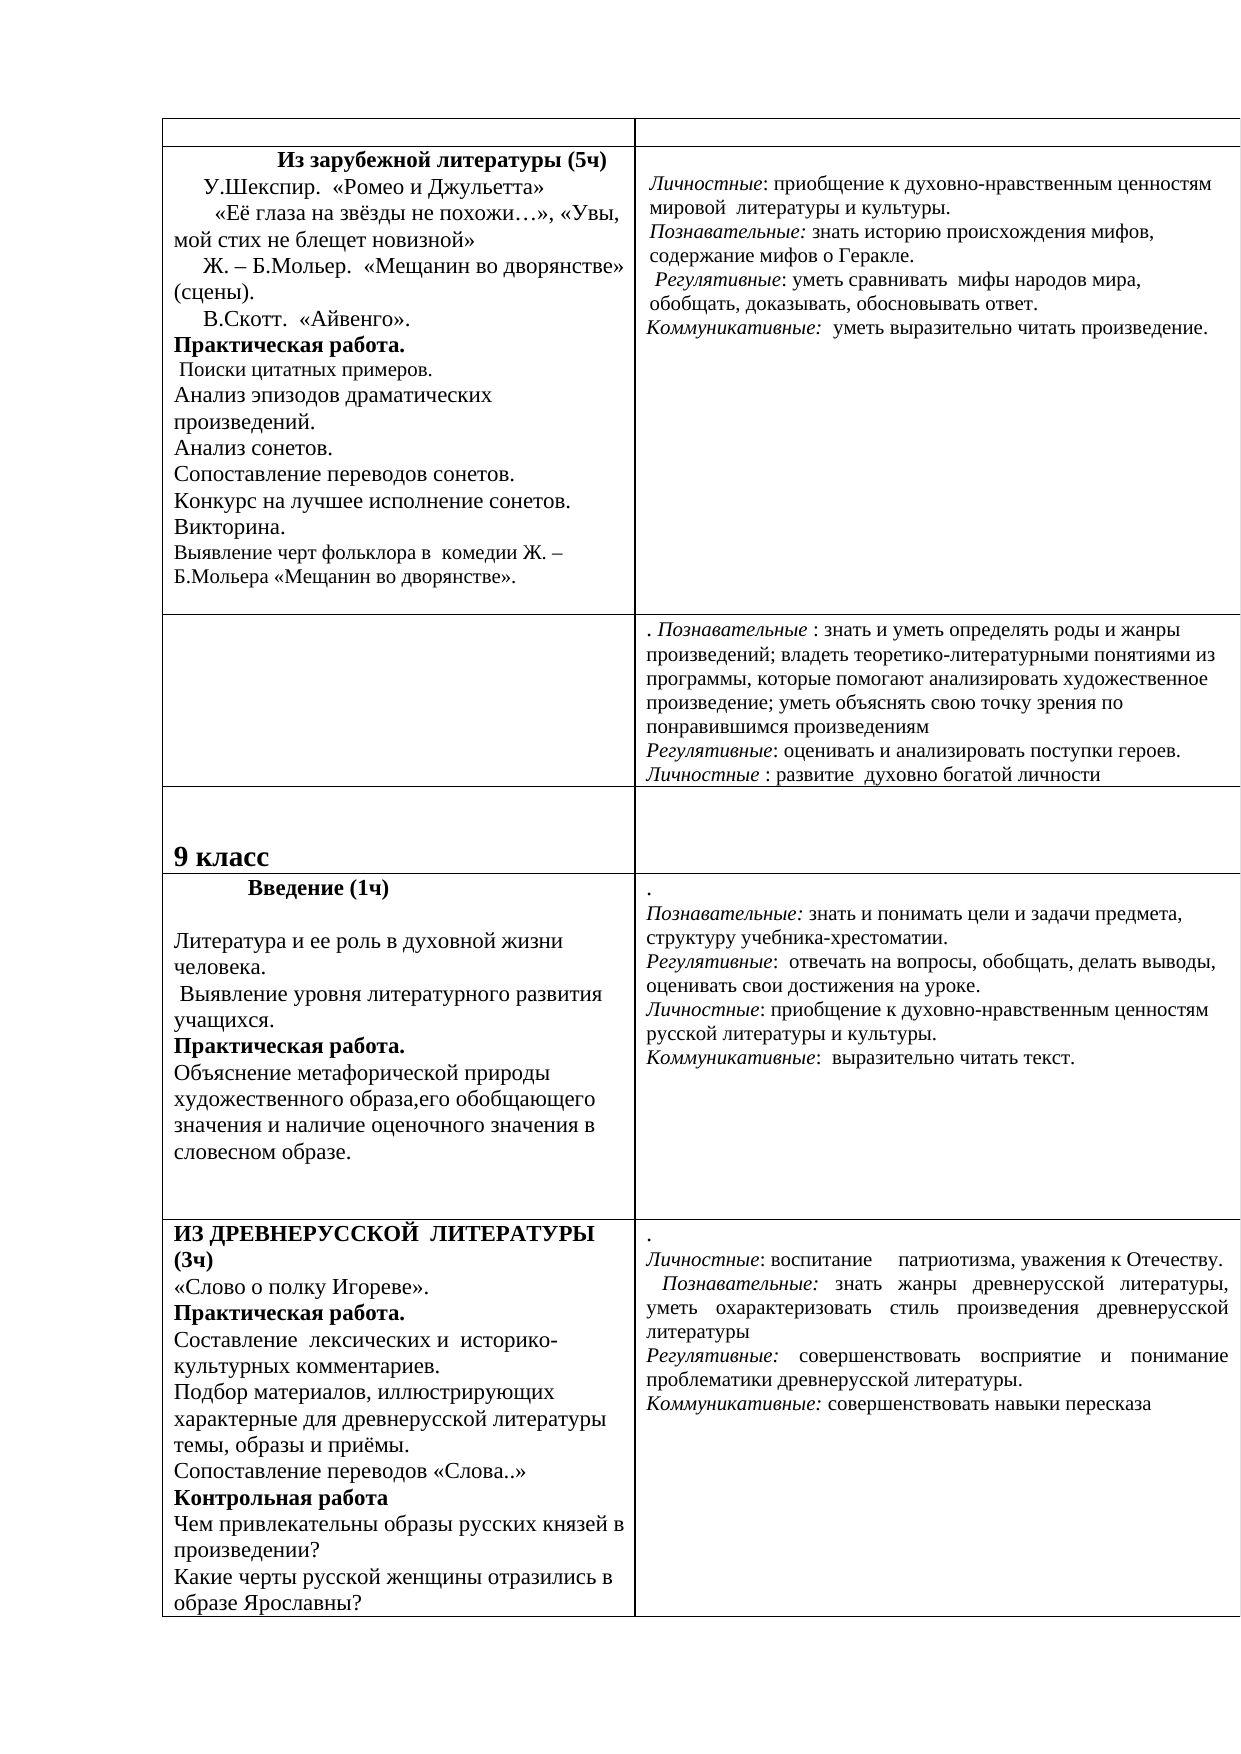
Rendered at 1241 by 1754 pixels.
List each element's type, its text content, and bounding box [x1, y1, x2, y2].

table_cell Введение (1ч) Литература и ее роль в духовной жизни человека. Выявление уровня литературного развития учащихся. Практическая работа. Объяснение метафорической природы художественного образа,его обобщающего значения и наличие оценочного значения в словесном образе. [163, 874, 634, 1219]
table_cell Личностные: приобщение к духовно-нравственным ценностям мировой литературы и культуры. Познавательные: знать историю происхождения мифов, содержание мифов о Геракле. Регулятивные: уметь сравнивать мифы народов мира, обобщать, доказывать, обосновывать ответ. Коммуникативные: уметь выразительно читать произведение. [636, 147, 1240, 614]
table_cell . Познавательные : знать и уметь определять роды и жанры произведений; владеть теоретико-литературными понятиями из программы, которые помогают анализировать художественное произведение; уметь объяснять свою точку зрения по понравившимся произведениям Регулятивные: оценивать и анализировать поступки героев. Личностные : развитие духовно богатой личности [636, 615, 1240, 786]
table_cell [163, 615, 634, 786]
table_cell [163, 119, 634, 146]
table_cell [163, 1220, 634, 1616]
table_cell 9 класс [163, 787, 634, 873]
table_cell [636, 119, 1240, 146]
table_cell [636, 787, 1240, 873]
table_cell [636, 1220, 1240, 1616]
table_cell Из зарубежной литературы (5ч) У.Шекспир. «Ромео и Джульетта» «Её глаза на звёзды не похожи…», «Увы, мой стих не блещет новизной» Ж. – Б.Мольер. «Мещанин во дворянстве» (сцены). В.Скотт. «Айвенго». Практическая работа. Поиски цитатных примеров. Анализ эпизодов драматических произведений. Анализ сонетов. Сопоставление переводов сонетов. Конкурс на лучшее исполнение сонетов. Викторина. Выявление черт фольклора в комедии Ж. – Б.Мольера «Мещанин во дворянстве». [163, 147, 634, 614]
table_cell . Познавательные: знать и понимать цели и задачи предмета, структуру учебника-хрестоматии. Регулятивные: отвечать на вопросы, обобщать, делать выводы, оценивать свои достижения на уроке. Личностные: приобщение к духовно-нравственным ценностям русской литературы и культуры. Коммуникативные: выразительно читать текст. [636, 874, 1240, 1219]
